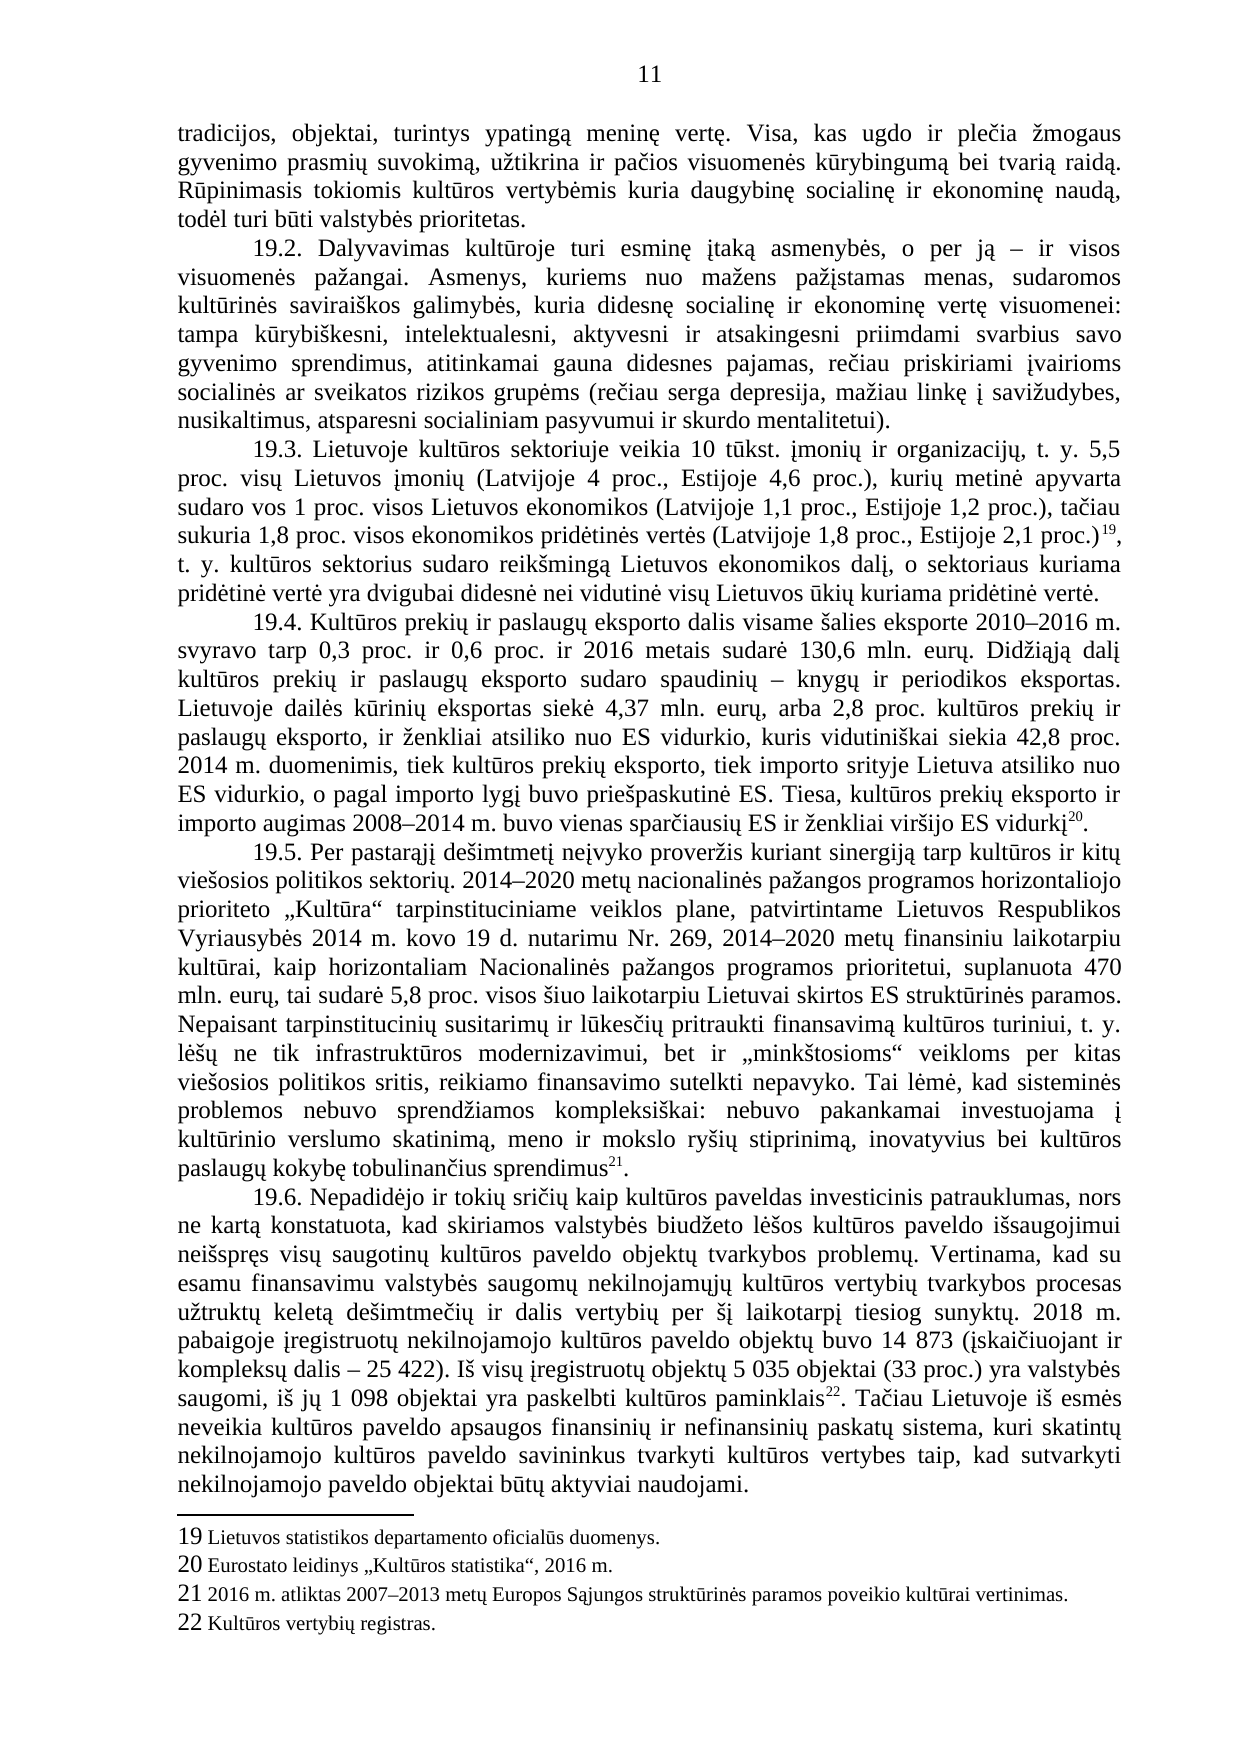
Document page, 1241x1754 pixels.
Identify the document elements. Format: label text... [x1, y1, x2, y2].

text 19.5. Per pastarąjį dešimtmetį neįvyko proveržis kuriant sinergiją tarp kultūros ir kitų viešosios politikos sektorių. 2014–2020 metų nacionalinės pažangos programos horizontaliojo prioriteto „Kultūra“ tarpinstituciniame veiklos plane, patvirtintame Lietuvos Respublikos Vyriausybės 2014 m. kovo 19 d. nutarimu Nr. 269, 2014–2020 metų finansiniu laikotarpiu kultūrai, kaip horizontaliam Nacionalinės pažangos programos prioritetui, suplanuota 470 mln. eurų, tai sudarė 5,8 proc. visos šiuo laikotarpiu Lietuvai skirtos ES struktūrinės paramos. Nepaisant tarpinstitucinių susitarimų ir lūkesčių pritraukti finansavimą kultūros turiniui, t. y. lėšų ne tik infrastruktūros modernizavimui, bet ir „minkštosioms“ veikloms per kitas viešosios politikos sritis, reikiamo finansavimo sutelkti nepavyko. Tai lėmė, kad sisteminės problemos nebuvo sprendžiamos kompleksiškai: nebuvo pakankamai investuojama į kultūrinio verslumo skatinimą, meno ir mokslo ryšių stiprinimą, inovatyvius bei kultūros paslaugų kokybę tobulinančius sprendimus. [177, 837, 1122, 1182]
text 19.2. Dalyvavimas kultūroje turi esminę įtaką asmenybės, o per ją – ir visos visuomenės pažangai. Asmenys, kuriems nuo mažens pažįstamas menas, sudaromos kultūrinės saviraiškos galimybės, kuria didesnę socialinę ir ekonominę vertę visuomenei: tampa kūrybiškesni, intelektualesni, aktyvesni ir atsakingesni priimdami svarbius savo gyvenimo sprendimus, atitinkamai gauna didesnes pajamas, rečiau priskiriami įvairioms socialinės ar sveikatos rizikos grupėms (rečiau serga depresija, mažiau linkę į savižudybes, nusikaltimus, atsparesni socialiniam pasyvumui ir skurdo mentalitetui). [177, 233, 1122, 434]
text 19.6. Nepadidėjo ir tokių sričių kaip kultūros paveldas investicinis patrauklumas, nors ne kartą konstatuota, kad skiriamos valstybės biudžeto lėšos kultūros paveldo išsaugojimui neišspręs visų saugotinų kultūros paveldo objektų tvarkybos problemų. Vertinama, kad su esamu finansavimu valstybės saugomų nekilnojamųjų kultūros vertybių tvarkybos procesas užtruktų keletą dešimtmečių ir dalis vertybių per šį laikotarpį tiesiog sunyktų. 2018 m. pabaigoje įregistruotų nekilnojamojo kultūros paveldo objektų buvo 14 873 (įskaičiuojant ir kompleksų dalis – 25 422). Iš visų įregistruotų objektų 5 035 objektai (33 proc.) yra valstybės saugomi, iš jų 1 098 objektai yra paskelbti kultūros paminklais. Tačiau Lietuvoje iš esmės neveikia kultūros paveldo apsaugos finansinių ir nefinansinių paskatų sistema, kuri skatintų nekilnojamojo kultūros paveldo savininkus tvarkyti kultūros vertybes taip, kad sutvarkyti nekilnojamojo paveldo objektai būtų aktyviai naudojami. [177, 1182, 1122, 1498]
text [177, 118, 1122, 233]
text 19.4. Kultūros prekių ir paslaugų eksporto dalis visame šalies eksporte 2010–2016 m. svyravo tarp 0,3 proc. ir 0,6 proc. ir 2016 metais sudarė 130,6 mln. eurų. Didžiąją dalį kultūros prekių ir paslaugų eksporto sudaro spaudinių – knygų ir periodikos eksportas. Lietuvoje dailės kūrinių eksportas siekė 4,37 mln. eurų, arba 2,8 proc. kultūros prekių ir paslaugų eksporto, ir ženkliai atsiliko nuo ES vidurkio, kuris vidutiniškai siekia 42,8 proc. 2014 m. duomenimis, tiek kultūros prekių eksporto, tiek importo srityje Lietuva atsiliko nuo ES vidurkio, o pagal importo lygį buvo priešpaskutinė ES. Tiesa, kultūros prekių eksporto ir importo augimas 2008–2014 m. buvo vienas sparčiausių ES ir ženkliai viršijo ES vidurkį. [177, 607, 1122, 837]
text 19.3. Lietuvoje kultūros sektoriuje veikia 10 tūkst. įmonių ir organizacijų, t. y. 5,5 proc. visų Lietuvos įmonių (Latvijoje 4 proc., Estijoje 4,6 proc.), kurių metinė apyvarta sudaro vos 1 proc. visos Lietuvos ekonomikos (Latvijoje 1,1 proc., Estijoje 1,2 proc.), tačiau sukuria 1,8 proc. visos ekonomikos pridėtinės vertės (Latvijoje 1,8 proc., Estijoje 2,1 proc.), t. y. kultūros sektorius sudaro reikšmingą Lietuvos ekonomikos dalį, o sektoriaus kuriama pridėtinė vertė yra dvigubai didesnė nei vidutinė visų Lietuvos ūkių kuriama pridėtinė vertė. [177, 434, 1122, 607]
